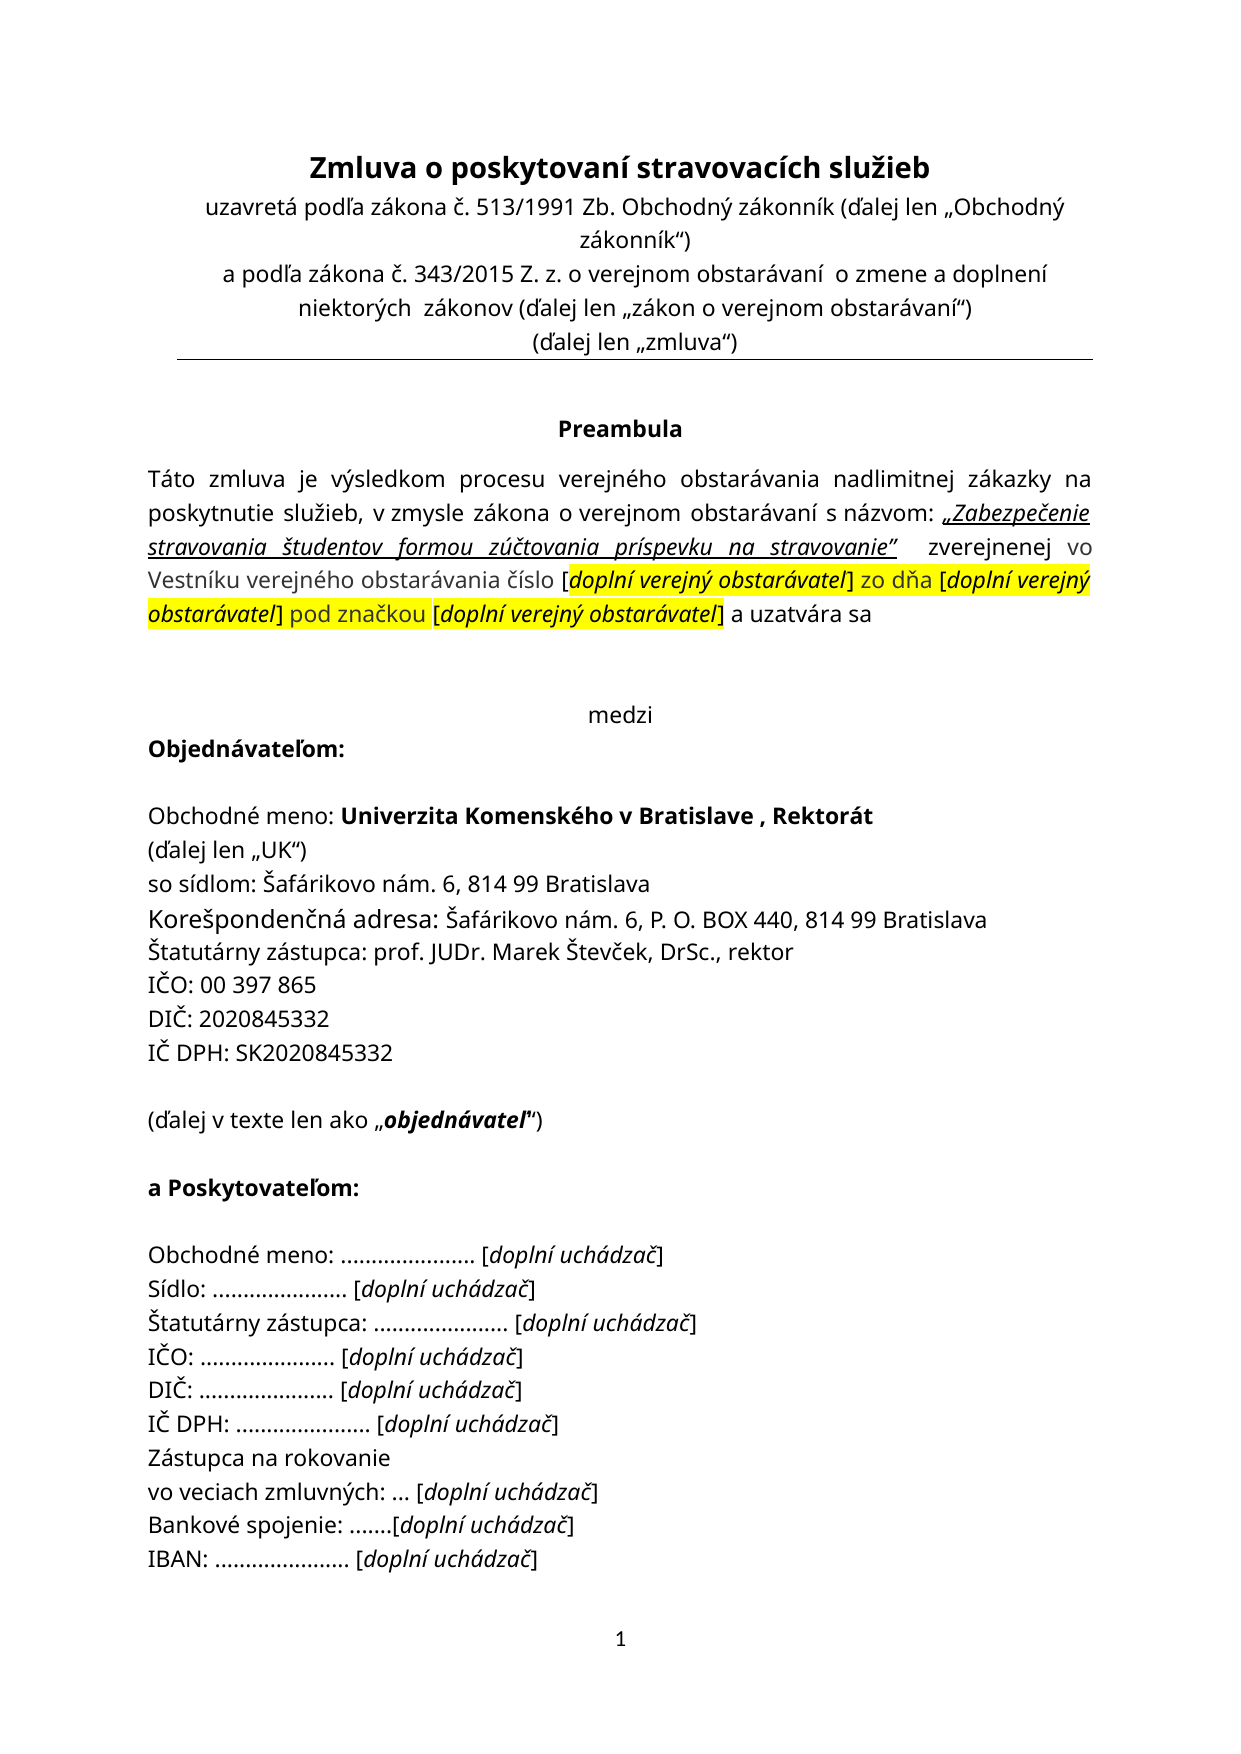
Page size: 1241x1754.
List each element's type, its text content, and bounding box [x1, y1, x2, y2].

text a podľa zákona č. 343/2015 Z. z. o verejnom obstarávaní o zmene a doplnení niektorých zákonov (ďalej len „zákon o verejnom obstarávaní“) [177, 258, 1093, 323]
text Preambula [148, 413, 1093, 444]
text medzi [148, 699, 1093, 730]
text so sídlom: Šafárikovo nám. 6, 814 99 Bratislava [148, 868, 1093, 899]
text Sídlo: ...................... [doplní uchádzač] [148, 1273, 1093, 1304]
text IČO: ...................... [doplní uchádzač] [148, 1341, 1093, 1372]
text Obchodné meno: Univerzita Komenského v Bratislave , Rektorát [148, 800, 1093, 831]
text DIČ: 2020845332 [148, 1003, 1093, 1034]
text IČO: 00 397 865 [148, 969, 1093, 1001]
text Štatutárny zástupca: ...................... [doplní uchádzač] [148, 1307, 1093, 1338]
text Štatutárny zástupca: prof. JUDr. Marek Števček, DrSc., rektor [148, 936, 1093, 967]
text Táto zmluva je výsledkom procesu verejného obstarávania nadlimitnej zákazky na poskytnutie služieb, v zmysle zákona o verejnom obstarávaní s názvom: „Zabezpečenie stravovania študentov formou zúčtovania príspevku na stravovanie” zverejnenej vo Vestníku verejného obstarávania číslo [doplní verejný obstarávateľ] zo dňa [doplní verejný obstarávateľ] pod značkou [doplní verejný obstarávateľ] a uzatvára sa [148, 463, 1093, 629]
text uzavretá podľa zákona č. 513/1991 Zb. Obchodný zákonník (ďalej len „Obchodný zákonník“) [177, 190, 1093, 255]
text Obchodné meno: ...................... [doplní uchádzač] [148, 1239, 1093, 1271]
text vo veciach zmluvných: ... [doplní uchádzač] [148, 1476, 1093, 1507]
text IBAN: ...................... [doplní uchádzač] [148, 1543, 1093, 1574]
text Objednávateľom: [148, 733, 1093, 764]
text (ďalej len „zmluva“) [177, 325, 1093, 359]
text (ďalej v texte len ako „objednávateľ“) [148, 1104, 1093, 1136]
text Zástupca na rokovanie [148, 1442, 1093, 1473]
text IČ DPH: SK2020845332 [148, 1037, 1093, 1068]
text Korešpondenčná adresa: Šafárikovo nám. 6, P. O. BOX 440, 814 99 Bratislava [148, 901, 1093, 936]
text Bankové spojenie: .......[doplní uchádzač] [148, 1509, 1093, 1541]
text DIČ: ...................... [doplní uchádzač] [148, 1374, 1093, 1406]
text (ďalej len „UK“) [148, 834, 1093, 865]
text IČ DPH: ...................... [doplní uchádzač] [148, 1408, 1093, 1439]
text Zmluva o poskytovaní stravovacích služieb [148, 148, 1093, 187]
text a Poskytovateľom: [148, 1172, 1093, 1203]
